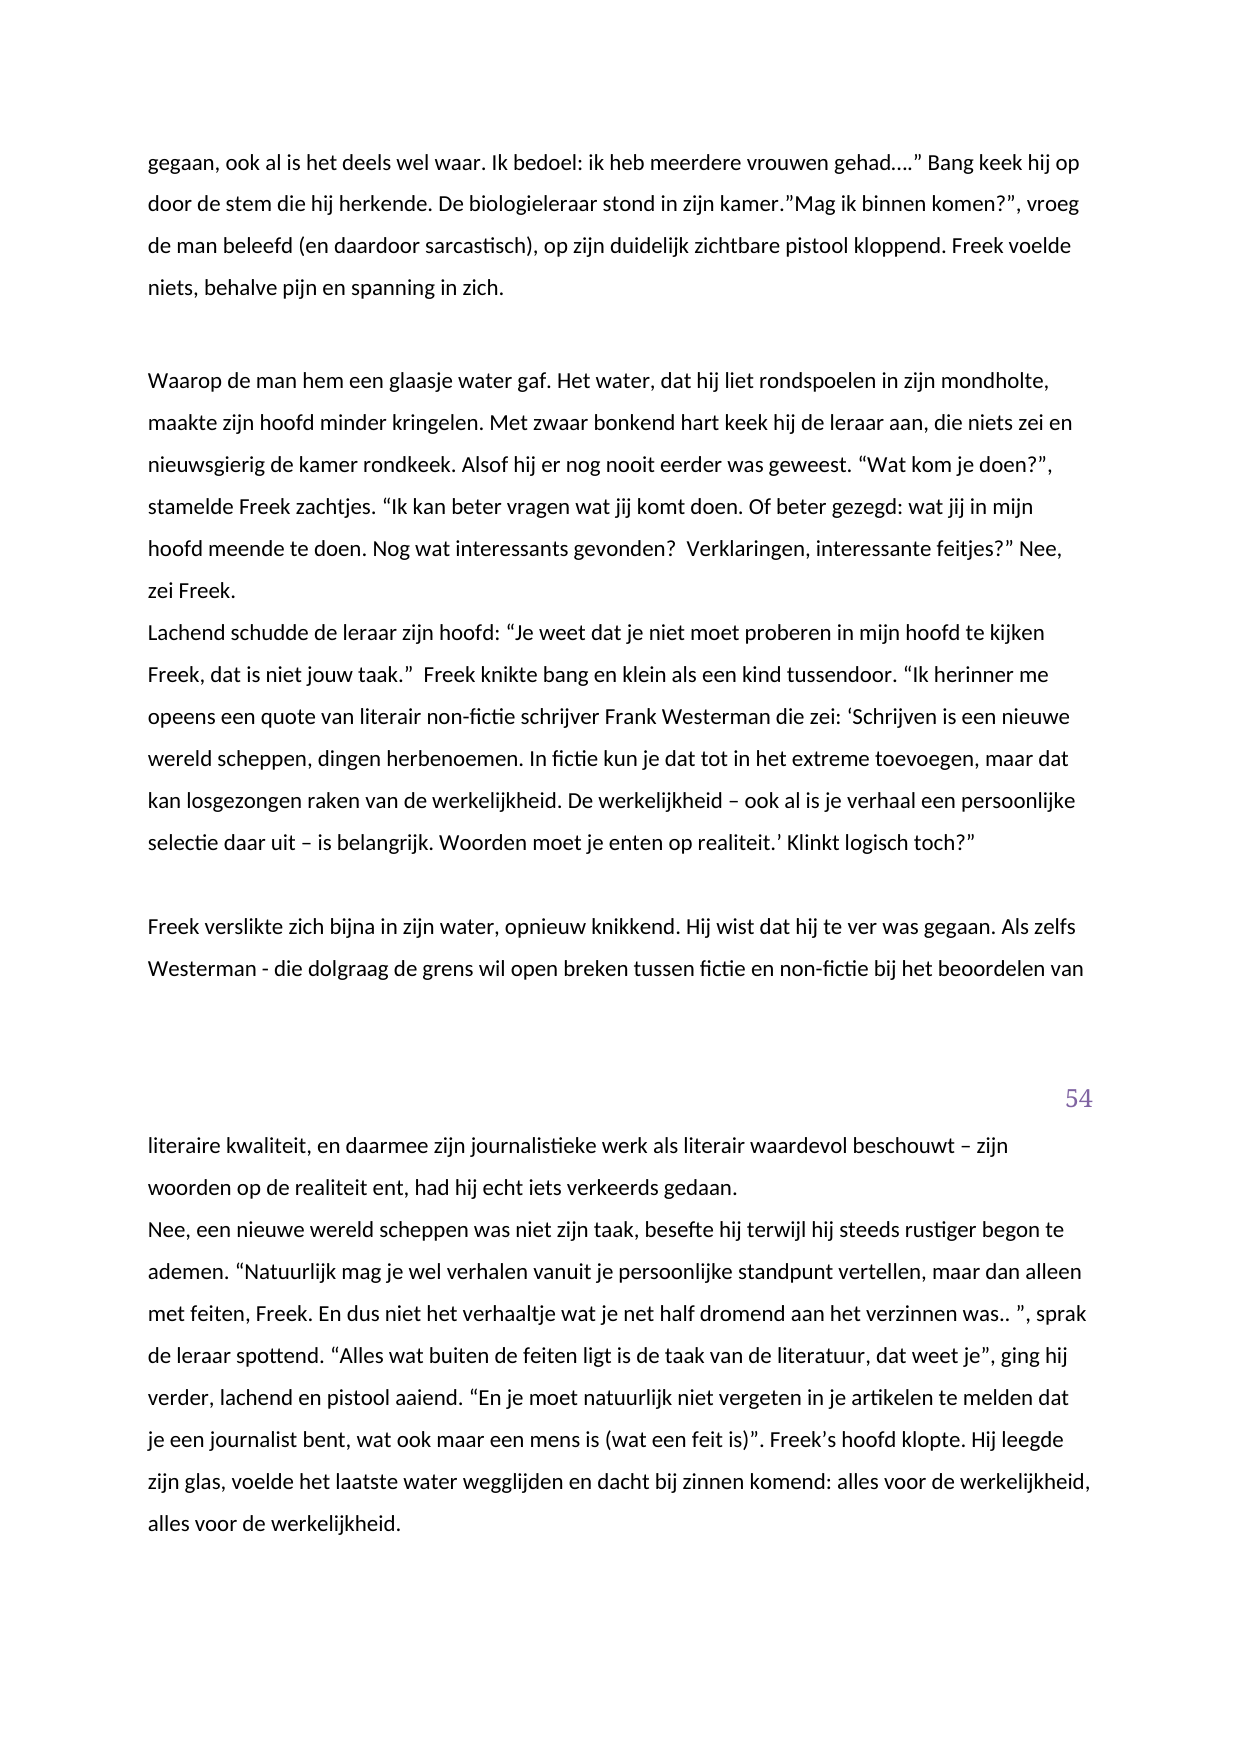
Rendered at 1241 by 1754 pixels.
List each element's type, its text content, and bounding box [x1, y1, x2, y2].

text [148, 148, 1093, 302]
text Waarop de man hem een glaasje water gaf. Het water, dat hij liet rondspoelen in zijn mondholte, maakte zijn hoofd minder kringelen. Met zwaar bonkend hart keek hij de leraar aan, die niets zei en nieuwsgierig de kamer rondkeek. Alsof hij er nog nooit eerder was geweest. “Wat kom je doen?”, stamelde Freek zachtjes. “Ik kan beter vragen wat jij komt doen. Of beter gezegd: wat jij in mijn hoofd meende te doen. Nog wat interessants gevonden? Verklaringen, interessante feitjes?” Nee, zei Freek. [148, 367, 1093, 604]
text Freek verslikte zich bijna in zijn water, opnieuw knikkend. Hij wist dat hij te ver was gegaan. Als zelfs Westerman - die dolgraag de grens wil open breken tussen fictie en non-fictie bij het beoordelen van [148, 912, 1093, 982]
text literaire kwaliteit, en daarmee zijn journalistieke werk als literair waardevol beschouwt – zijn [148, 1131, 1093, 1159]
text Lachend schudde de leraar zijn hoofd: “Je weet dat je niet moet proberen in mijn hoofd te kijken Freek, dat is niet jouw taak.” Freek knikte bang en klein als een kind tussendoor. “Ik herinner me opeens een quote van literair non-fictie schrijver Frank Westerman die zei: ‘Schrijven is een nieuwe wereld scheppen, dingen herbenoemen. In fictie kun je dat tot in het extreme toevoegen, maar dat kan losgezongen raken van de werkelijkheid. De werkelijkheid – ook al is je verhaal een persoonlijke selectie daar uit – is belangrijk. Woorden moet je enten op realiteit.’ Klinkt logisch toch?” [148, 618, 1093, 856]
text 54 [148, 1080, 1093, 1114]
text woorden op de realiteit ent, had hij echt iets verkeerds gedaan. [148, 1173, 1093, 1201]
text Nee, een nieuwe wereld scheppen was niet zijn taak, besefte hij terwijl hij steeds rustiger begon te ademen. “Natuurlijk mag je wel verhalen vanuit je persoonlijke standpunt vertellen, maar dan alleen met feiten, Freek. En dus niet het verhaaltje wat je net half dromend aan het verzinnen was.. ”, sprak de leraar spottend. “Alles wat buiten de feiten ligt is de taak van de literatuur, dat weet je”, ging hij verder, lachend en pistool aaiend. “En je moet natuurlijk niet vergeten in je artikelen te melden dat je een journalist bent, wat ook maar een mens is (wat een feit is)”. Freek’s hoofd klopte. Hij leegde zijn glas, voelde het laatste water wegglijden en dacht bij zinnen komend: alles voor de werkelijkheid, alles voor de werkelijkheid. [148, 1215, 1093, 1537]
